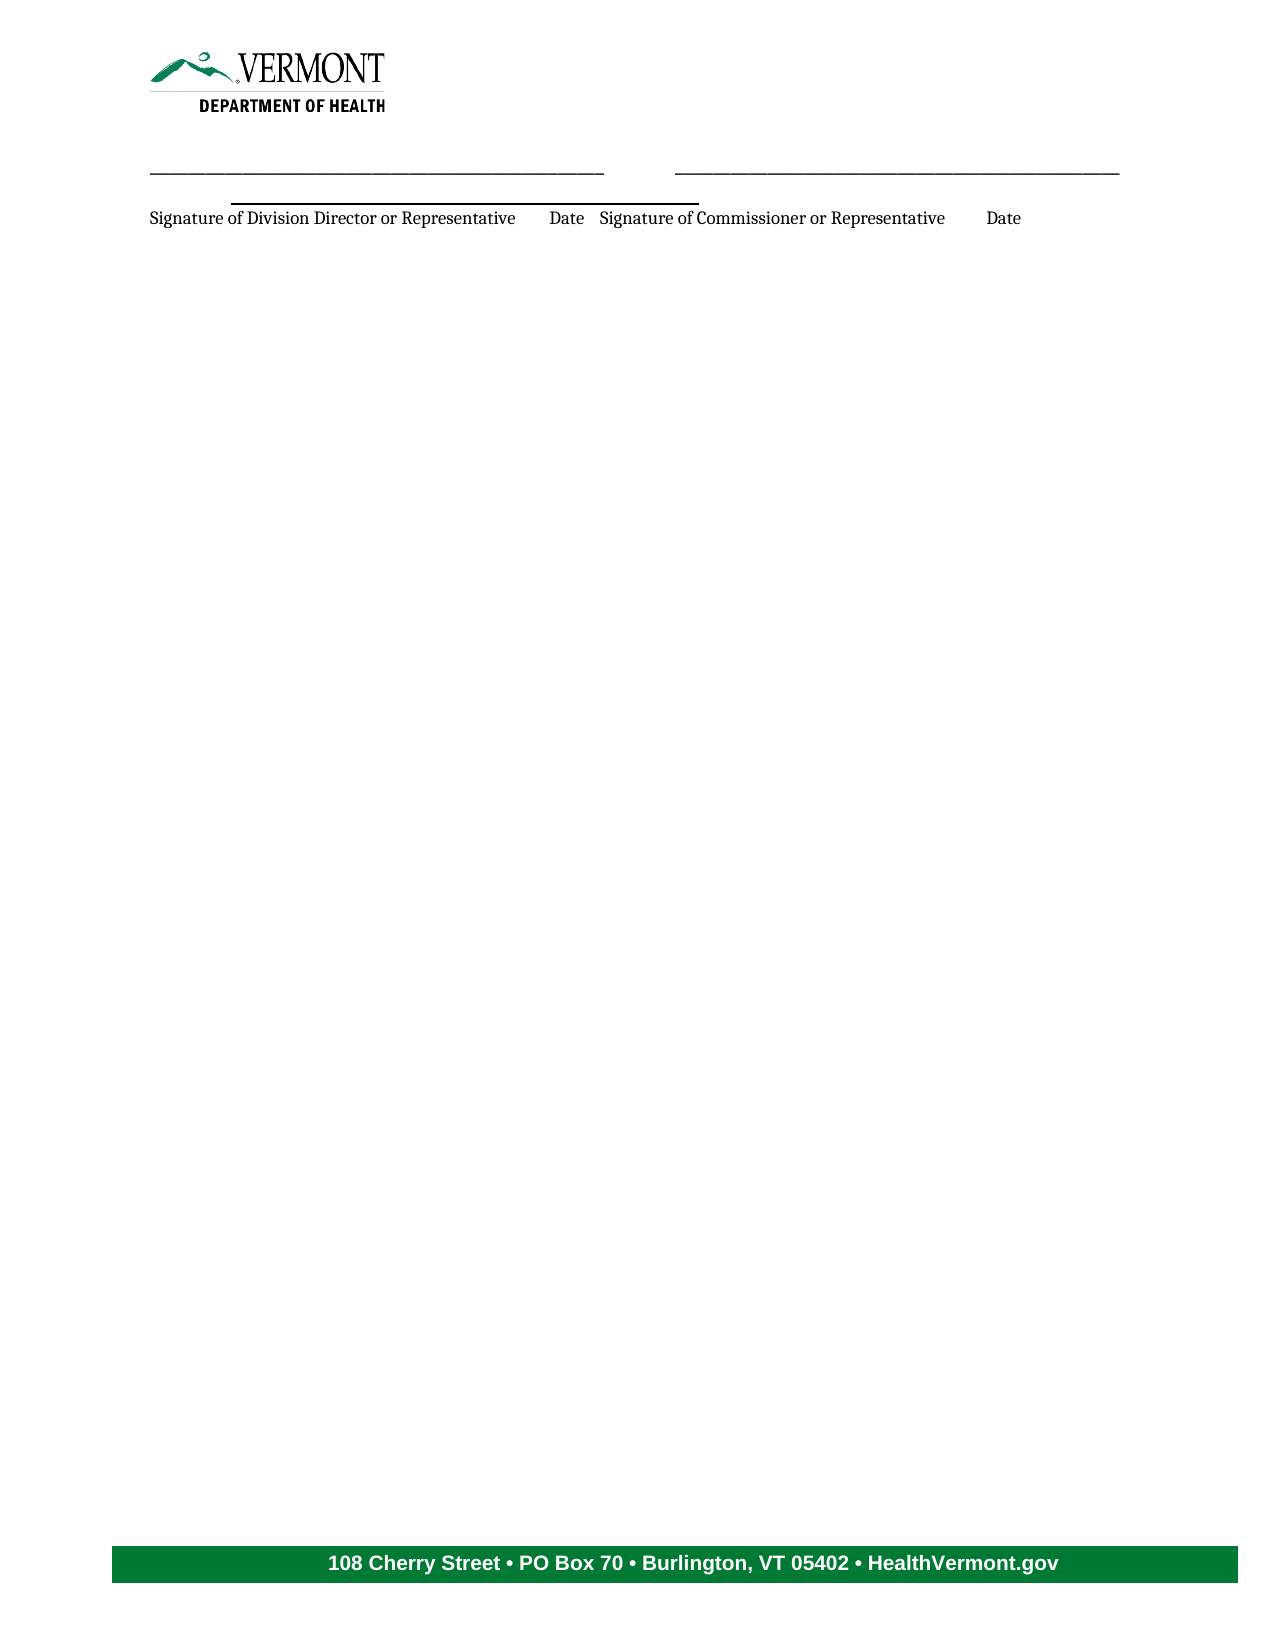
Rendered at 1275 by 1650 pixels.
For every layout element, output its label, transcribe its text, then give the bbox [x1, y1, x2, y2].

text _________________________________________________ ________________________________________________ [150, 150, 1125, 207]
picture [150, 52, 385, 112]
text Signature of Division Director or Representative Date Signature of Commissioner or Representative Date [150, 207, 1125, 229]
